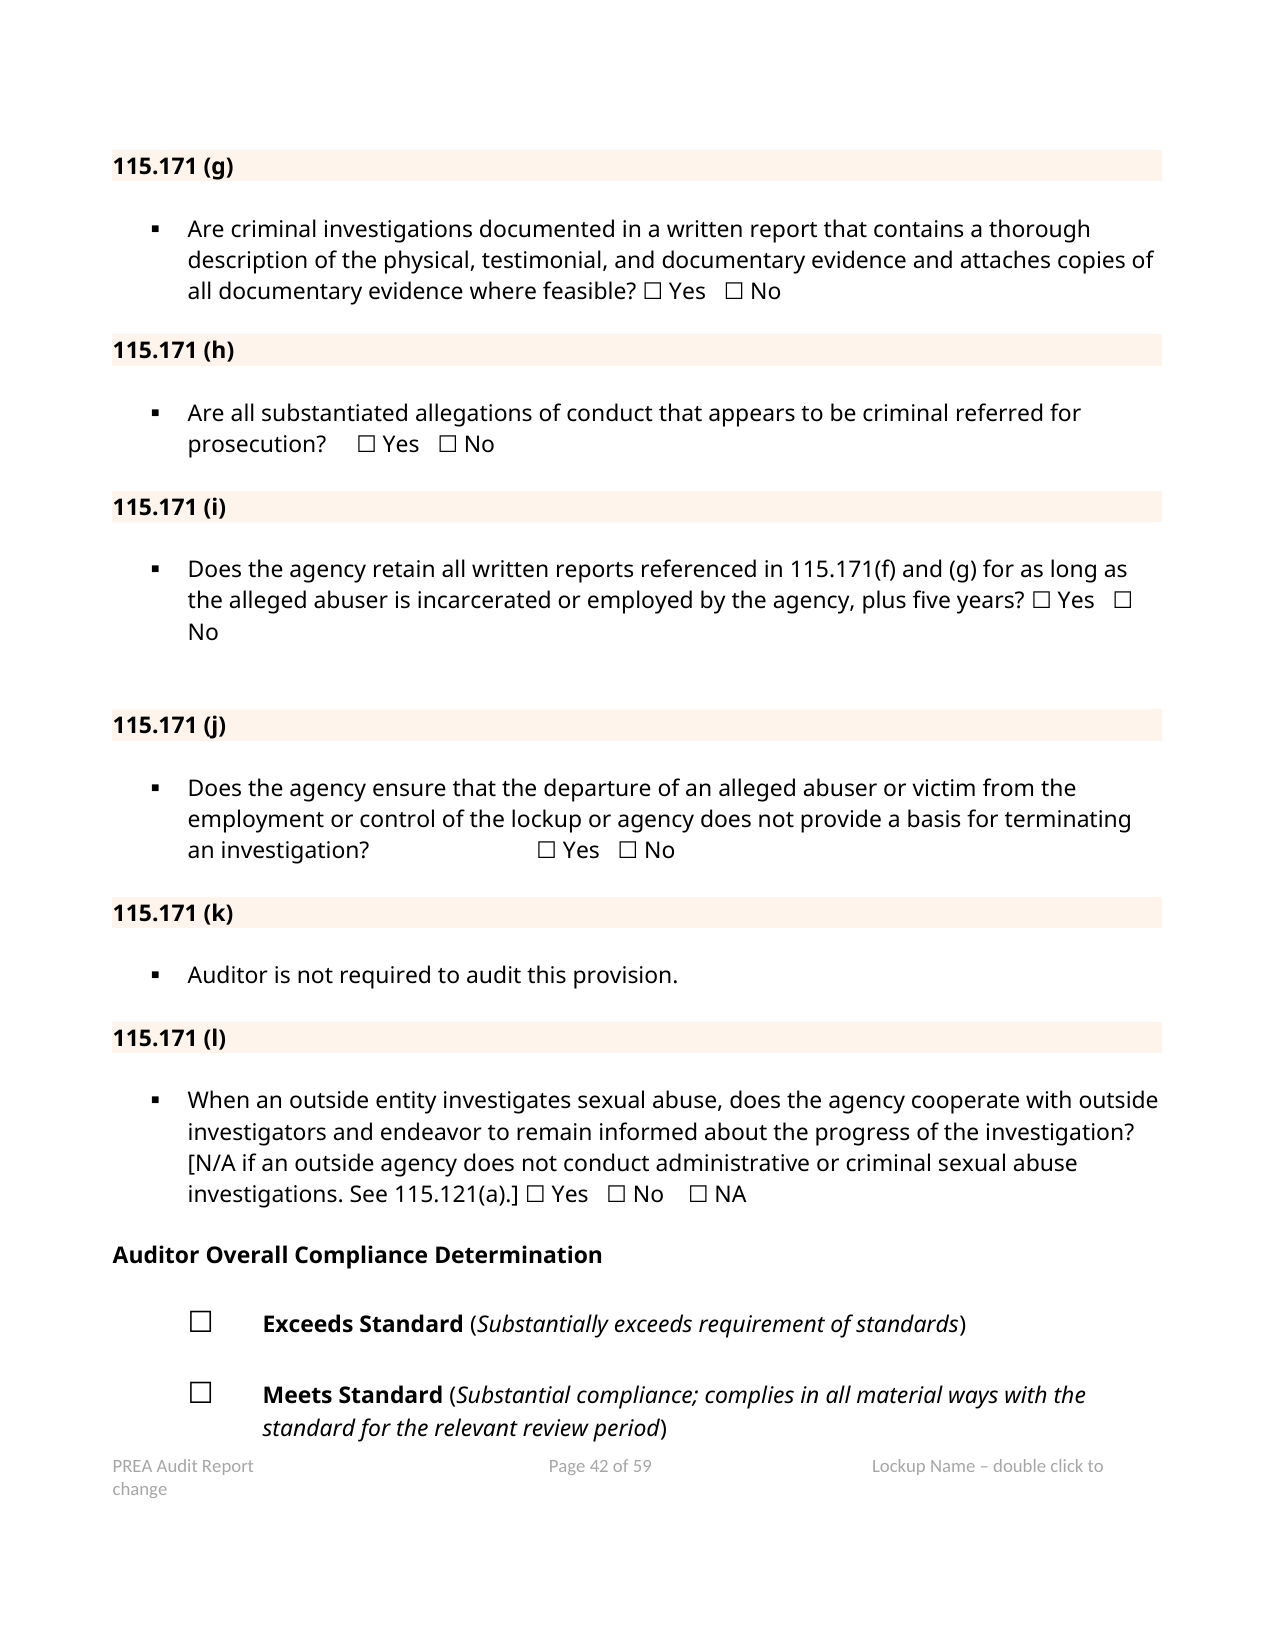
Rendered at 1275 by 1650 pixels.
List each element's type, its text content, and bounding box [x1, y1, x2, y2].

text 115.171 (k) [112, 897, 1162, 928]
list Does the agency ensure that the departure of an alleged abuser or victim from the employment or control of the lockup or agency does not provide a basis for terminating an investigation? Yes No [150, 772, 1162, 866]
text 115.171 (g) [112, 150, 1162, 181]
list When an outside entity investigates sexual abuse, does the agency cooperate with outside investigators and endeavor to remain informed about the progress of the investigation? [N/A if an outside agency does not conduct administrative or criminal sexual abuse investigations. See 115.121(a).] Yes No NA [150, 1084, 1162, 1209]
list Are all substantiated allegations of conduct that appears to be criminal referred for prosecution? Yes No [150, 397, 1162, 459]
text Exceeds Standard (Substantially exceeds requirement of standards) [187, 1302, 1162, 1341]
text Auditor Overall Compliance Determination [112, 1239, 1162, 1270]
text 115.171 (i) [112, 491, 1162, 522]
list Does the agency retain all written reports referenced in 115.171(f) and (g) for as long as the alleged abuser is incarcerated or employed by the agency, plus five years? Yes No [150, 553, 1162, 647]
text 115.171 (j) [112, 709, 1162, 741]
list Are criminal investigations documented in a written report that contains a thorough description of the physical, testimonial, and documentary evidence and attaches copies of all documentary evidence where feasible? Yes No [150, 212, 1162, 306]
list Auditor is not required to audit this provision. [150, 959, 1162, 991]
text Meets Standard (Substantial compliance; complies in all material ways with the standard for the relevant review period) [187, 1372, 1162, 1443]
text 115.171 (l) [112, 1022, 1162, 1053]
text 115.171 (h) [112, 334, 1162, 366]
